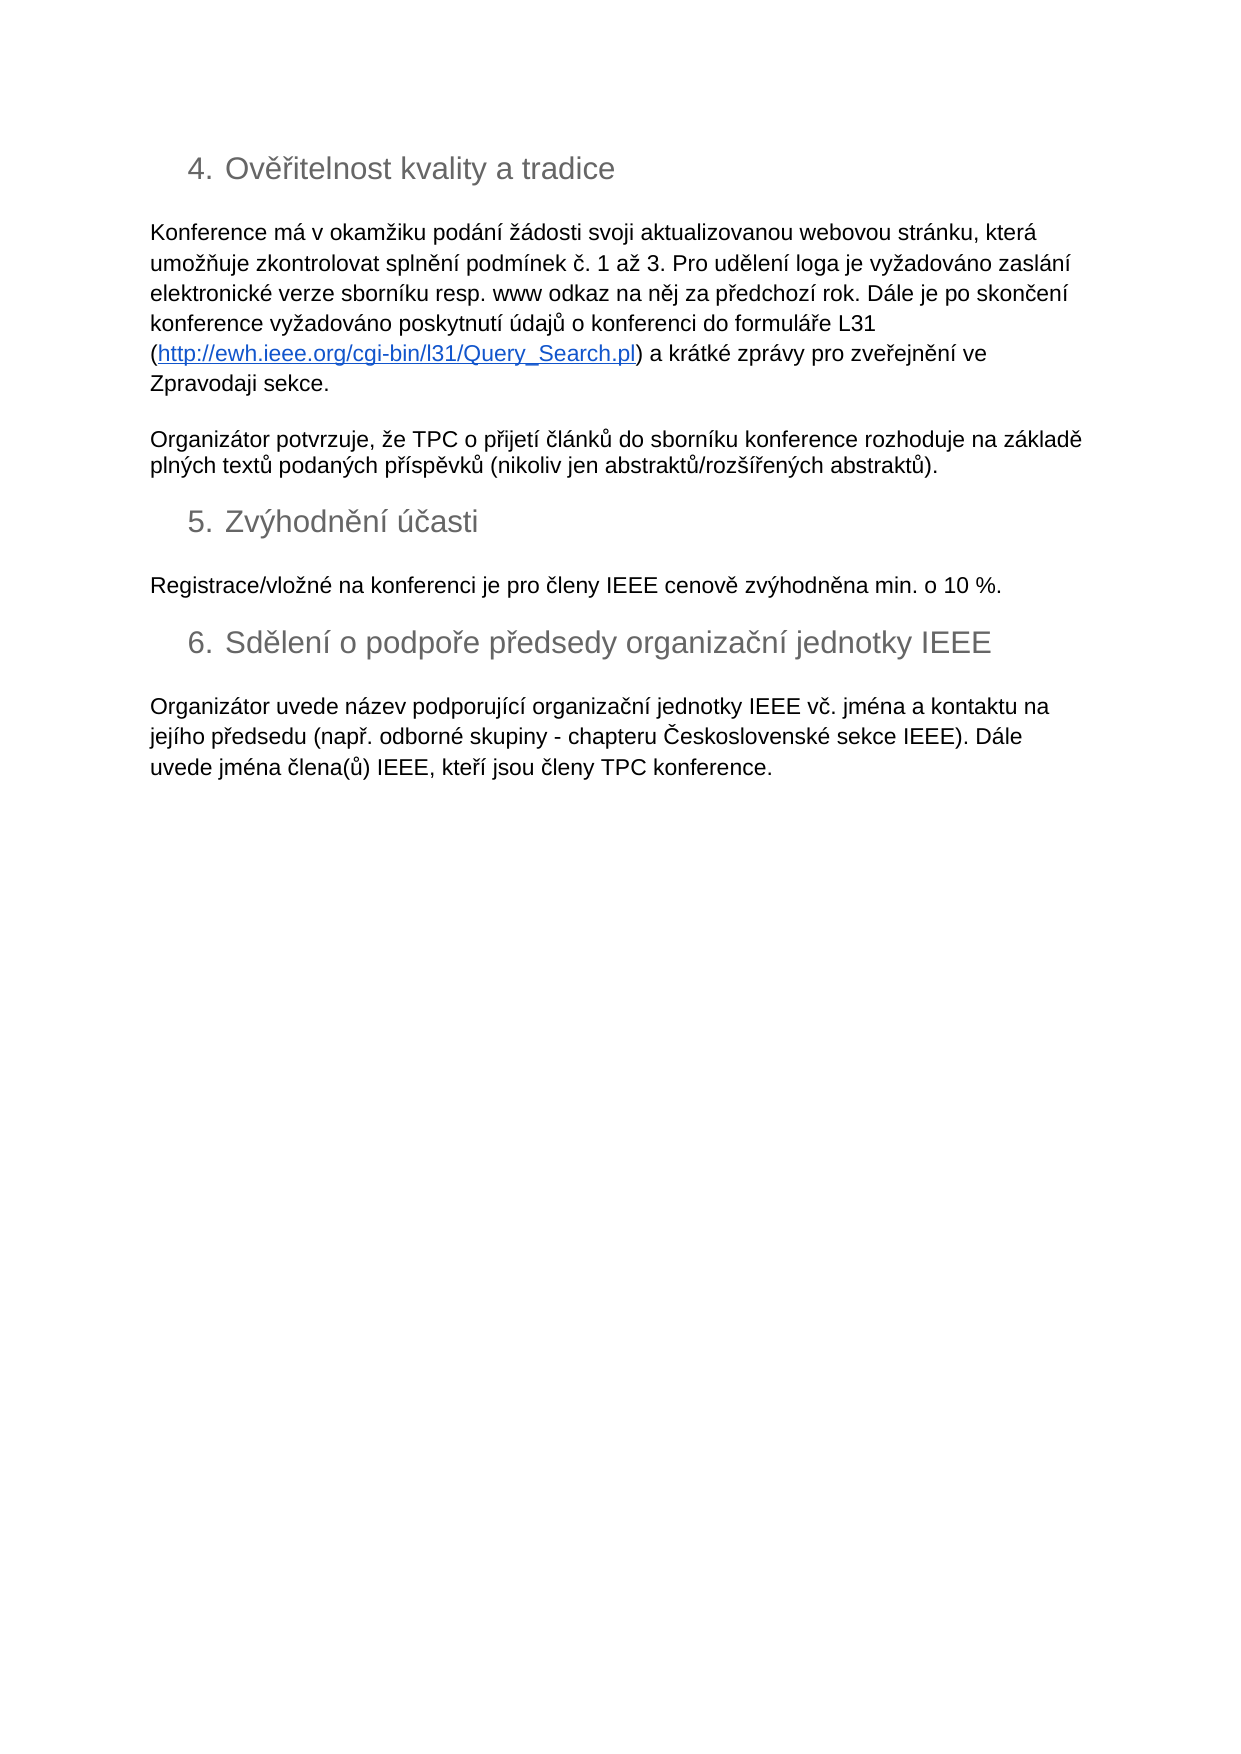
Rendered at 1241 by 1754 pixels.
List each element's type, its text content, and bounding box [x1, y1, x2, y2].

text Konference má v okamžiku podání žádosti svoji aktualizovanou webovou stránku, která umožňuje zkontrolovat splnění podmínek č. 1 až 3. Pro udělení loga je vyžadováno zaslání elektronické verze sborníku resp. www odkaz na něj za předchozí rok. Dále je po skončení konference vyžadováno poskytnutí údajů o konferenci do formuláře L31 (http://ewh.ieee.org/cgi-bin/l31/Query_Search.pl) a krátké zprávy pro zveřejnění ve Zpravodaji sekce. [150, 219, 1090, 397]
text Organizátor potvrzuje, že TPC o přijetí článků do sborníku konference rozhoduje na základě plných textů podaných příspěvků (nikoliv jen abstraktů/rozšířených abstraktů). [150, 426, 1090, 478]
text Organizátor uvede název podporující organizační jednotky IEEE vč. jména a kontaktu na jejího předsedu (např. odborné skupiny - chapteru Československé sekce IEEE). Dále uvede jména člena(ů) IEEE, kteří jsou členy TPC konference. [150, 693, 1090, 780]
subtitle Ověřitelnost kvality a tradice [187, 150, 1090, 186]
subtitle Sdělení o podpoře předsedy organizační jednotky IEEE [187, 624, 1090, 660]
text Registrace/vložné na konferenci je pro členy IEEE cenově zvýhodněna min. o 10 %. [150, 572, 1090, 599]
subtitle Zvýhodnění účasti [187, 503, 1090, 539]
